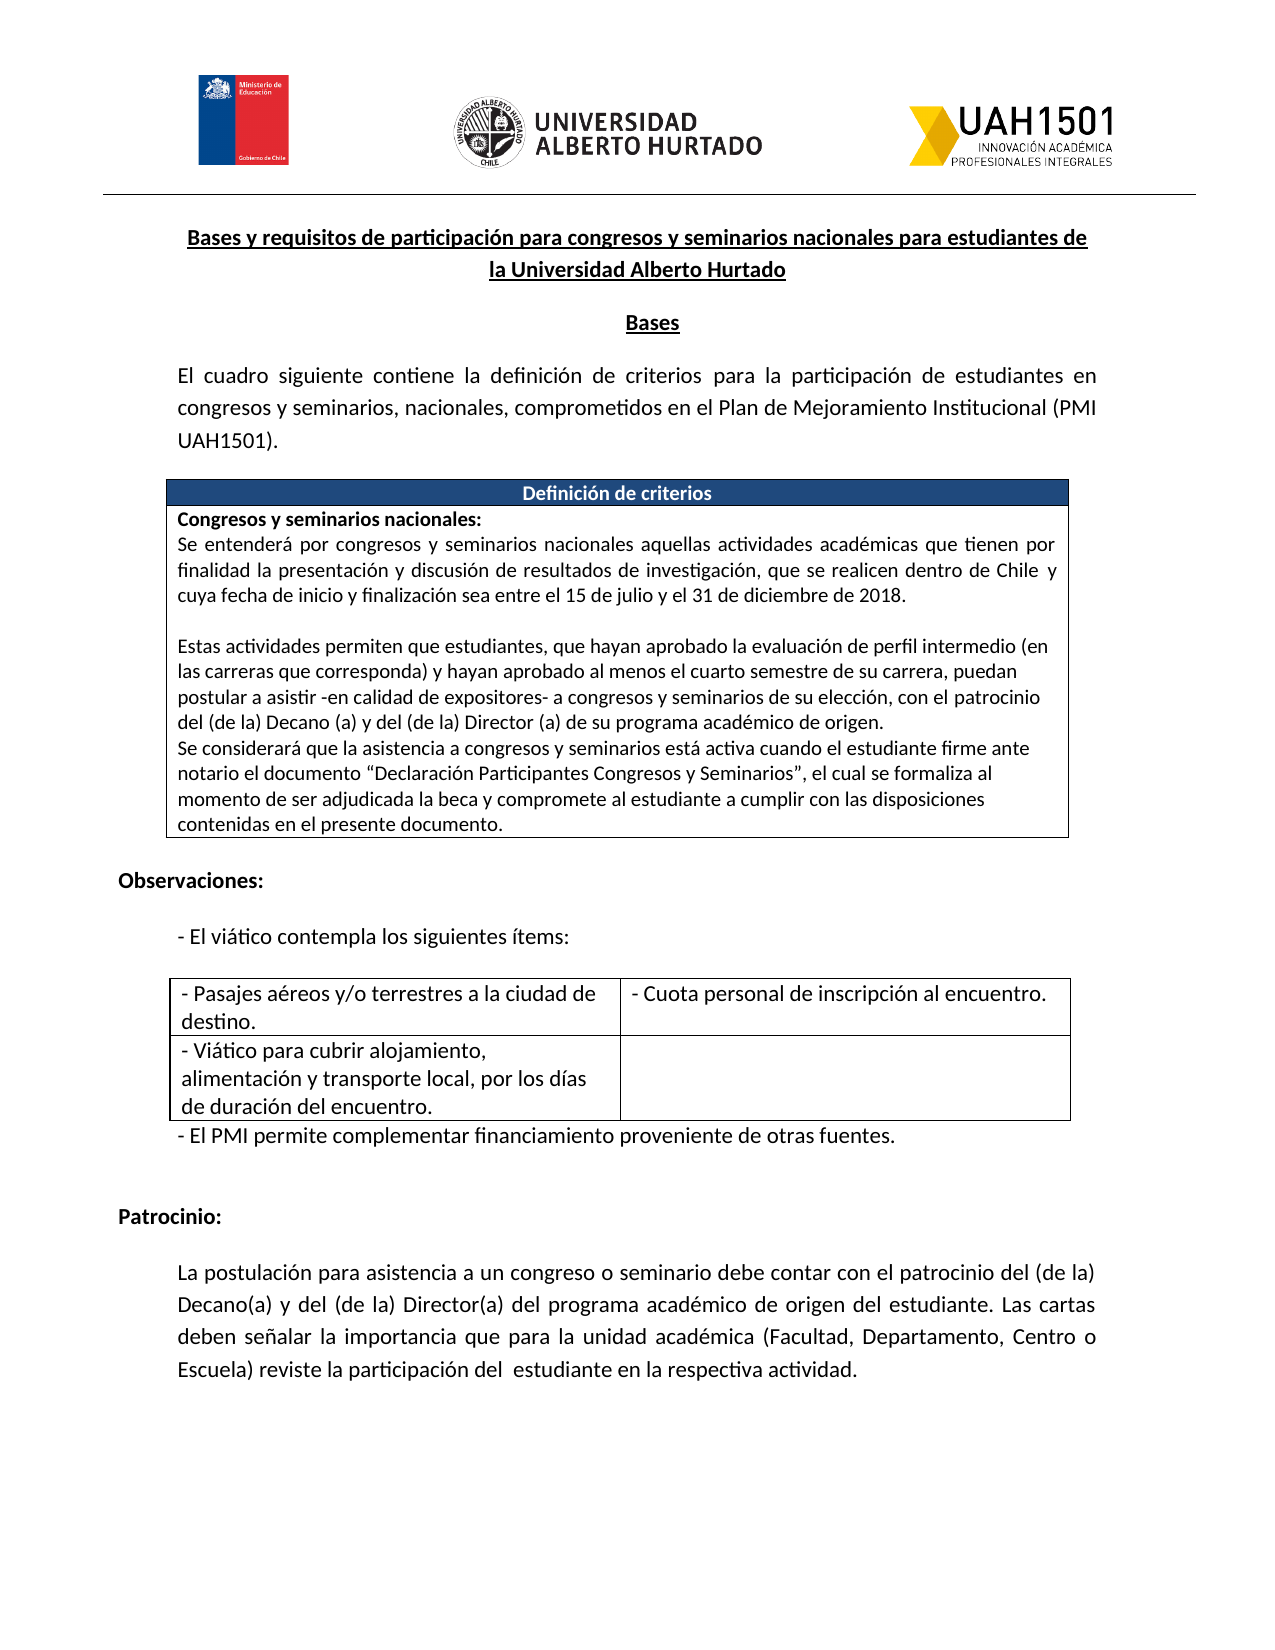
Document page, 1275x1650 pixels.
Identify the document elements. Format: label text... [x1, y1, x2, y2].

table_header - Cuota personal de inscripción al encuentro. [621, 979, 1070, 1035]
text Observaciones: [118, 866, 1098, 894]
text Bases y requisitos de participación para congresos y seminarios nacionales para estudiantes de la Universidad Alberto Hurtado [177, 223, 1098, 283]
text El cuadro siguiente contiene la definición de criterios para la participación de estudiantes en congresos y seminarios, nacionales, comprometidos en el Plan de Mejoramiento Institucional (PMI UAH1501). [177, 361, 1098, 454]
table_cell Congresos y seminarios nacionales: Se entenderá por congresos y seminarios nacionales aquellas actividades académicas que tienen por finalidad la presentación y discusión de resultados de investigación, que se realicen dentro de Chile y cuya fecha de inicio y finalización sea entre el 15 de julio y el 31 de diciembre de 2018. Estas actividades permiten que estudiantes, que hayan aprobado la evaluación de perfil intermedio (en las carreras que corresponda) y hayan aprobado al menos el cuarto semestre de su carrera, puedan postular a asistir -en calidad de expositores- a congresos y seminarios de su elección, con el patrocinio del (de la) Decano (a) y del (de la) Director (a) de su programa académico de origen. Se considerará que la asistencia a congresos y seminarios está activa cuando el estudiante firme ante notario el documento “Declaración Participantes Congresos y Seminarios”, el cual se formaliza al momento de ser adjudicada la beca y compromete al estudiante a cumplir con las disposiciones contenidas en el presente documento. [167, 506, 1068, 837]
table_header - Pasajes aéreos y/o terrestres a la ciudad de destino. [171, 979, 620, 1035]
table_cell [621, 1036, 1070, 1120]
table_header Definición de criterios [167, 480, 1068, 505]
picture [452, 73, 764, 194]
table_cell - Viático para cubrir alojamiento, alimentación y transporte local, por los días de duración del encuentro. [171, 1036, 620, 1120]
text - El PMI permite complementar financiamiento proveniente de otras fuentes. [177, 1121, 1098, 1149]
text - El viático contempla los siguientes ítems: [177, 922, 1098, 950]
picture [198, 75, 289, 165]
text Bases [207, 308, 1098, 336]
text La postulación para asistencia a un congreso o seminario debe contar con el patrocinio del (de la) Decano(a) y del (de la) Director(a) del programa académico de origen del estudiante. Las cartas deben señalar la importancia que para la unidad académica (Facultad, Departamento, Centro o Escuela) reviste la participación del estudiante en la respectiva actividad. [177, 1258, 1098, 1383]
picture [906, 85, 1122, 183]
text Patrocinio: [118, 1202, 1098, 1230]
